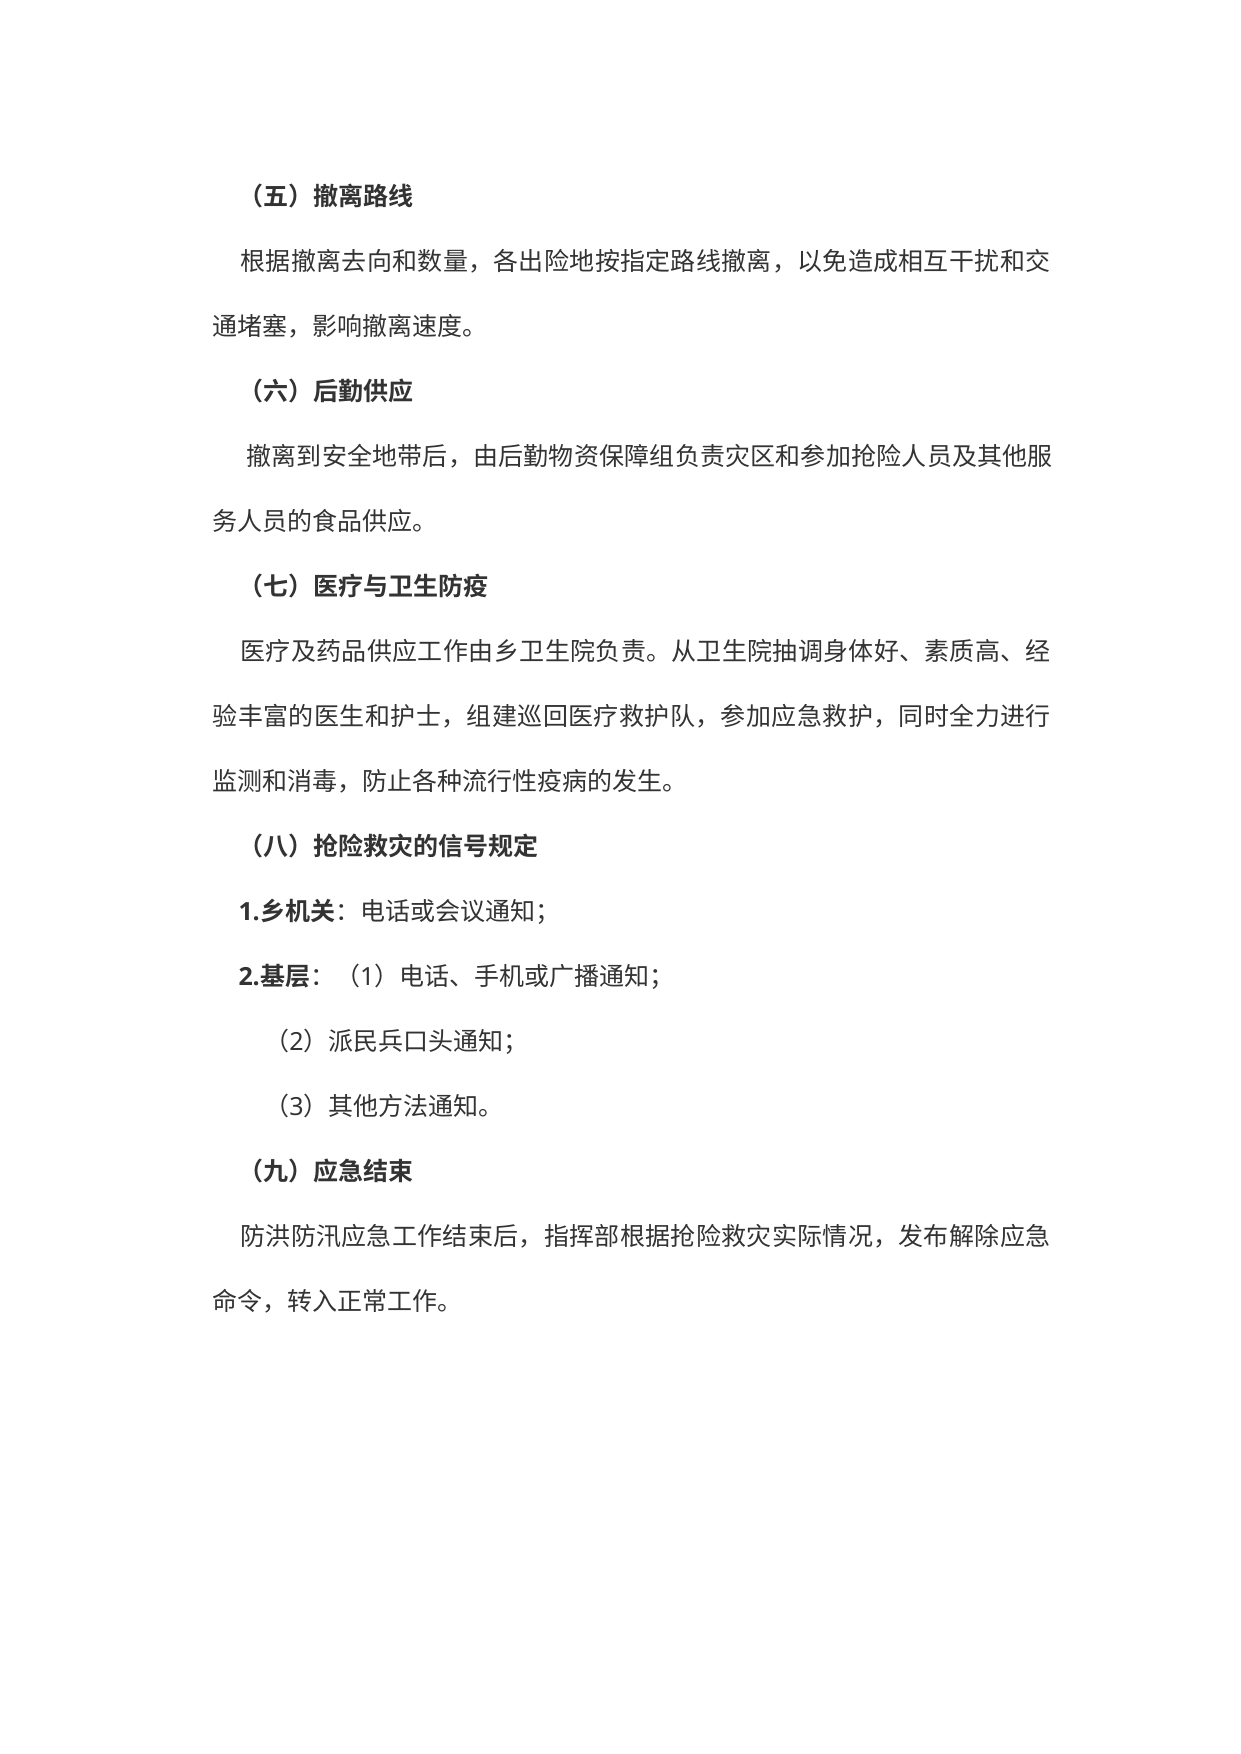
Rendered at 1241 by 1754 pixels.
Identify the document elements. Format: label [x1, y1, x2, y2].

text [212, 162, 1053, 1332]
